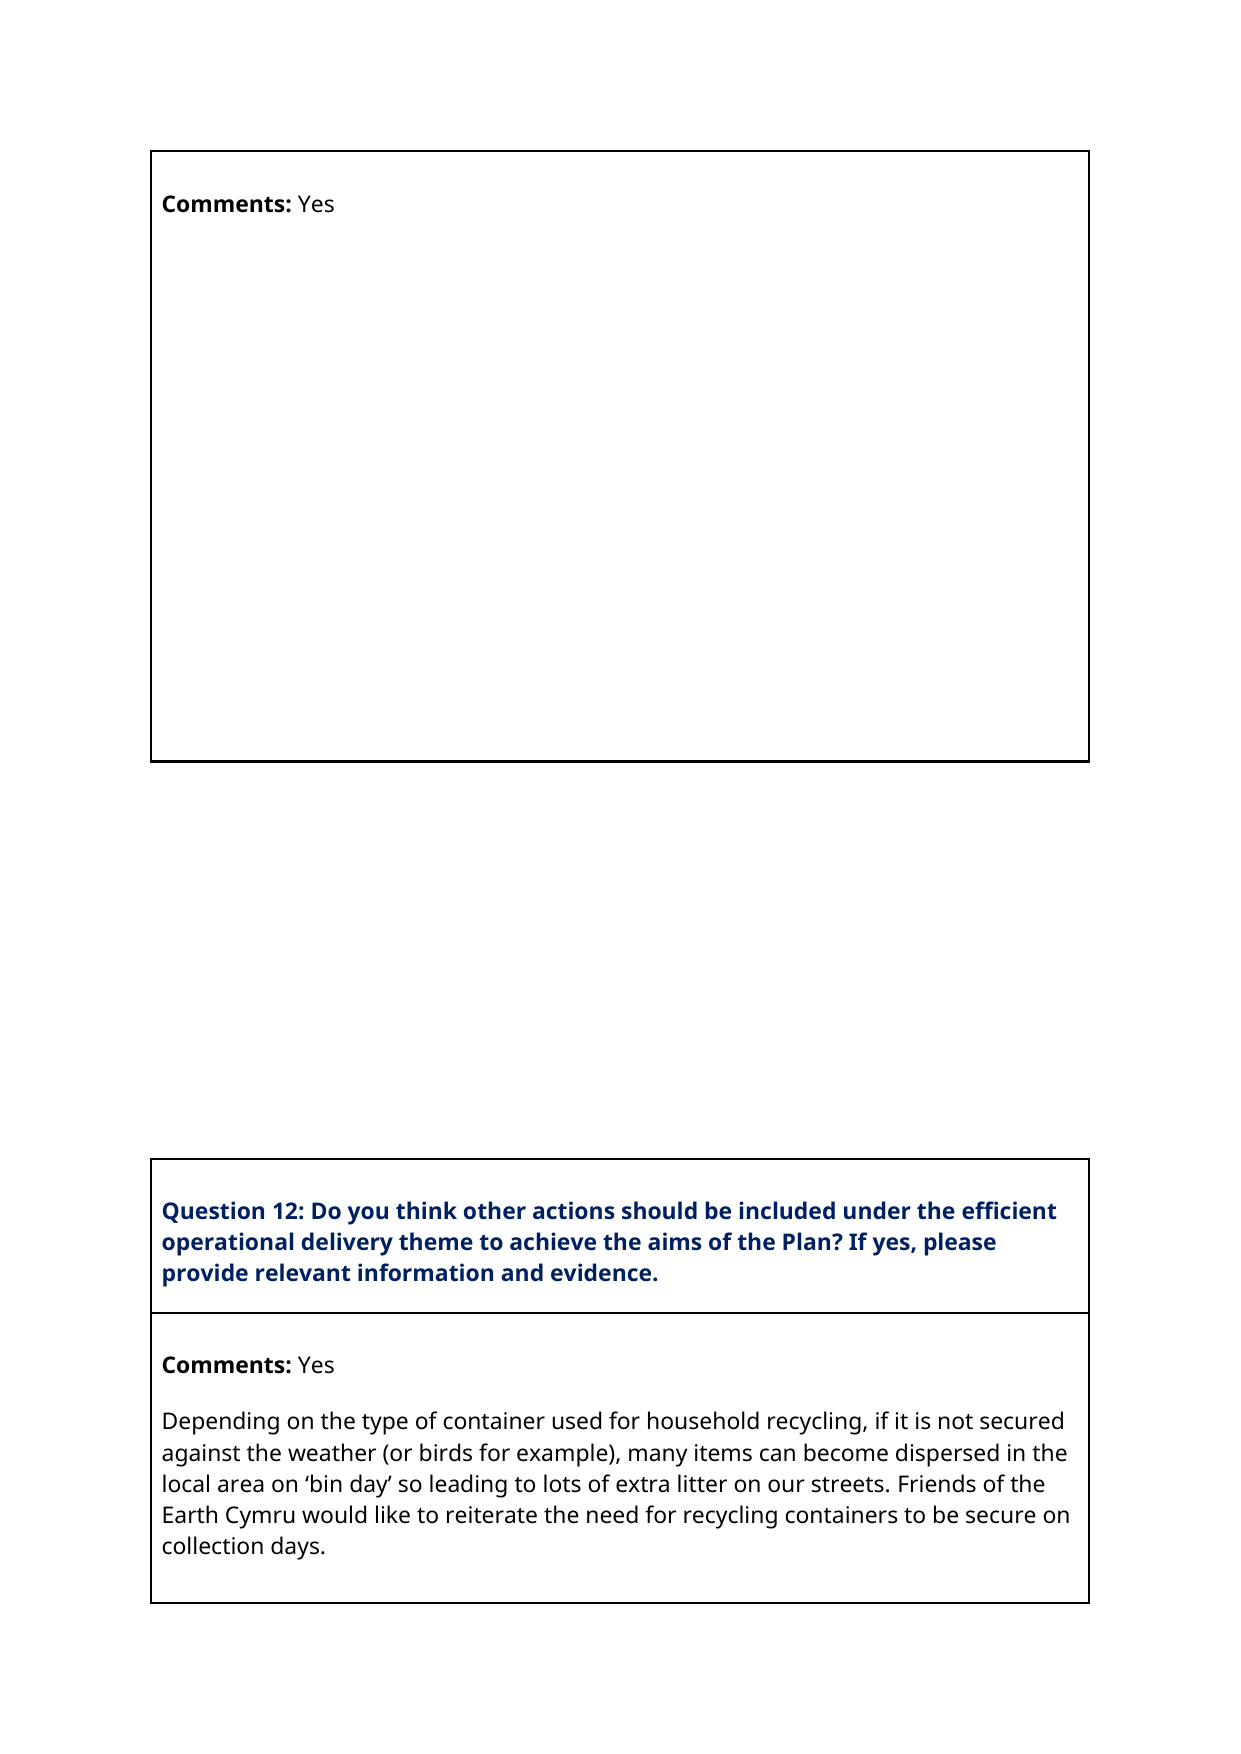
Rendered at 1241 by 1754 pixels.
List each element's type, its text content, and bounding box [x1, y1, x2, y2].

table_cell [152, 1314, 1088, 1602]
table_cell Comments: Yes [152, 152, 1088, 760]
table_header Question 12: Do you think other actions should be included under the efficient operational delivery theme to achieve the aims of the Plan? If yes, please provide relevant information and evidence. [152, 1160, 1088, 1312]
